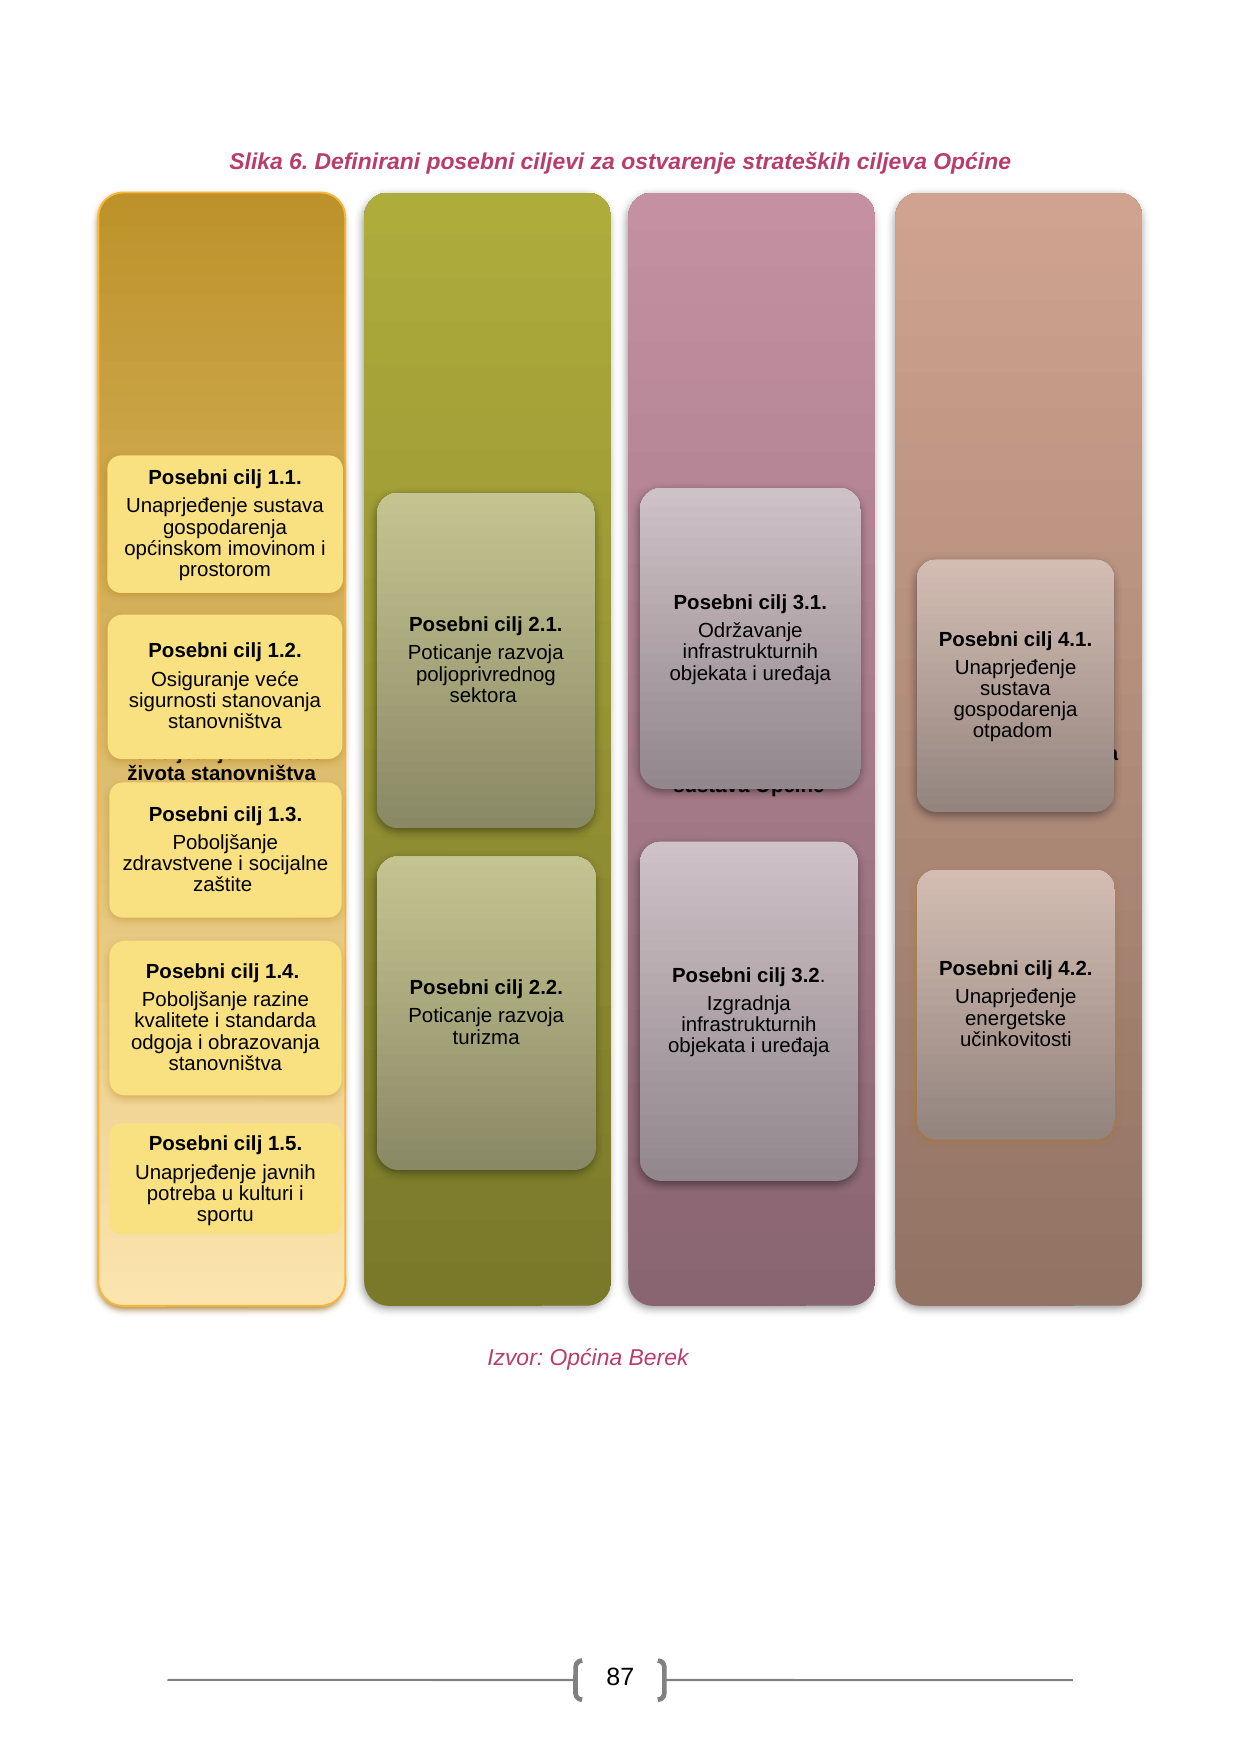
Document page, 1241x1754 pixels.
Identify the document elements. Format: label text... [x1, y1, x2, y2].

text Izvor: Općina Berek [83, 178, 1093, 1370]
text Slika 6. Definirani posebni ciljevi za ostvarenje strateških ciljeva Općine [148, 148, 1093, 174]
